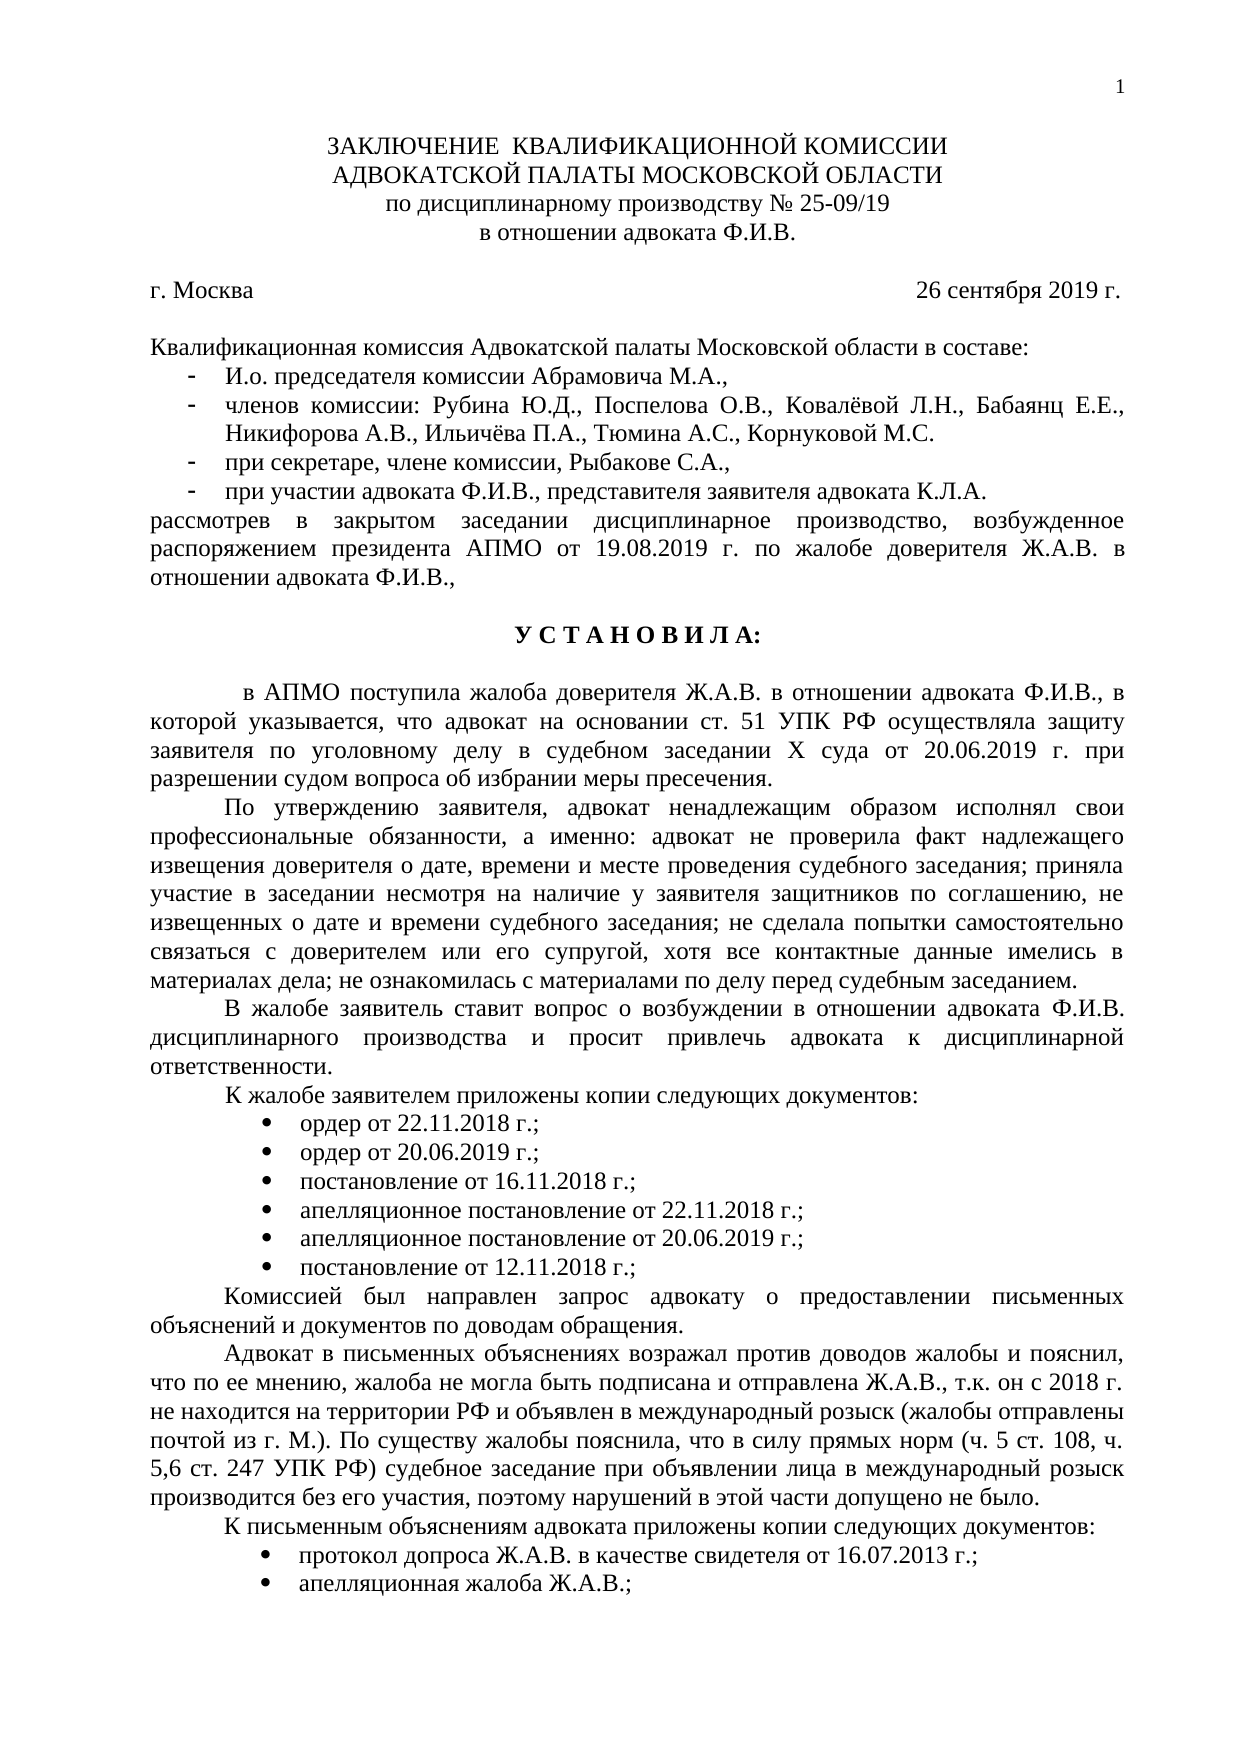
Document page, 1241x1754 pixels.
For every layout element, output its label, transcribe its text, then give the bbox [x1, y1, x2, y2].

list апелляционная жалоба Ж.А.В.; [261, 1568, 1125, 1597]
text Адвокат в письменных объяснениях возражал против доводов жалобы и пояснил, что по ее мнению, жалоба не могла быть подписана и отправлена Ж.А.В., т.к. он с 2018 г. не находится на территории РФ и объявлен в международный розыск (жалобы отправлены почтой из г. М.). По существу жалобы пояснила, что в силу прямых норм (ч. 5 ст. 108, ч. 5,6 ст. 247 УПК РФ) судебное заседание при объявлении лица в международный розыск производится без его участия, поэтому нарушений в этой части допущено не было. [150, 1338, 1125, 1511]
text рассмотрев в закрытом заседании дисциплинарное производство, возбужденное распоряжением президента АПМО от 19.08.2019 г. по жалобе доверителя Ж.А.В. в отношении адвоката Ф.И.В., [150, 505, 1125, 591]
list членов комиссии: Рубина Ю.Д., Поспелова О.В., Ковалёвой Л.Н., Бабаянц Е.Е., Никифорова А.В., Ильичёва П.А., Тюмина А.С., Корнуковой М.С. [187, 390, 1125, 447]
text ЗАКЛЮЧЕНИЕ КВАЛИФИКАЦИОННОЙ КОМИССИИ [150, 131, 1125, 160]
text г. Москва 26 сентября 2019 г. [150, 275, 1125, 303]
list постановление от 12.11.2018 г.; [262, 1252, 1125, 1281]
list постановление от 16.11.2018 г.; [262, 1166, 1125, 1195]
text Комиссией был направлен запрос адвокату о предоставлении письменных объяснений и документов по доводам обращения. [150, 1281, 1125, 1338]
list при участии адвоката Ф.И.В., представителя заявителя адвоката К.Л.А. [187, 476, 1125, 505]
text В жалобе заявитель ставит вопрос о возбуждении в отношении адвоката Ф.И.В. дисциплинарного производства и просит привлечь адвоката к дисциплинарной ответственности. [150, 993, 1125, 1080]
text К письменным объяснениям адвоката приложены копии следующих документов: [150, 1511, 1125, 1540]
text Квалификационная комиссия Адвокатской палаты Московской области в составе: [150, 332, 1125, 361]
title в отношении адвоката Ф.И.В. [150, 217, 1125, 246]
text в АПМО поступила жалоба доверителя Ж.А.В. в отношении адвоката Ф.И.В., в которой указывается, что адвокат на основании ст. 51 УПК РФ осуществляла защиту заявителя по уголовному делу в судебном заседании Х суда от 20.06.2019 г. при разрешении судом вопроса об избрании меры пресечения. [150, 677, 1125, 792]
list при секретаре, члене комиссии, Рыбакове С.А., [187, 447, 1125, 476]
title по дисциплинарному производству № 25-09/19 [150, 188, 1125, 217]
title АДВОКАТСКОЙ ПАЛАТЫ МОСКОВСКОЙ ОБЛАСТИ [150, 160, 1125, 188]
list ордер от 20.06.2019 г.; [262, 1137, 1125, 1166]
text У С Т А Н О В И Л А: [150, 620, 1125, 648]
list апелляционное постановление от 20.06.2019 г.; [262, 1223, 1125, 1252]
list ордер от 22.11.2018 г.; [262, 1108, 1125, 1137]
list апелляционное постановление от 22.11.2018 г.; [262, 1195, 1125, 1223]
list И.о. председателя комиссии Абрамовича М.А., [187, 361, 1125, 390]
text К жалобе заявителем приложены копии следующих документов: [150, 1080, 1125, 1108]
text По утверждению заявителя, адвокат ненадлежащим образом исполнял свои профессиональные обязанности, а именно: адвокат не проверила факт надлежащего извещения доверителя о дате, времени и месте проведения судебного заседания; приняла участие в заседании несмотря на наличие у заявителя защитников по соглашению, не извещенных о дате и времени судебного заседания; не сделала попытки самостоятельно связаться с доверителем или его супругой, хотя все контактные данные имелись в материалах дела; не ознакомилась с материалами по делу перед судебным заседанием. [150, 792, 1125, 993]
list протокол допроса Ж.А.В. в качестве свидетеля от 16.07.2013 г.; [261, 1540, 1125, 1568]
